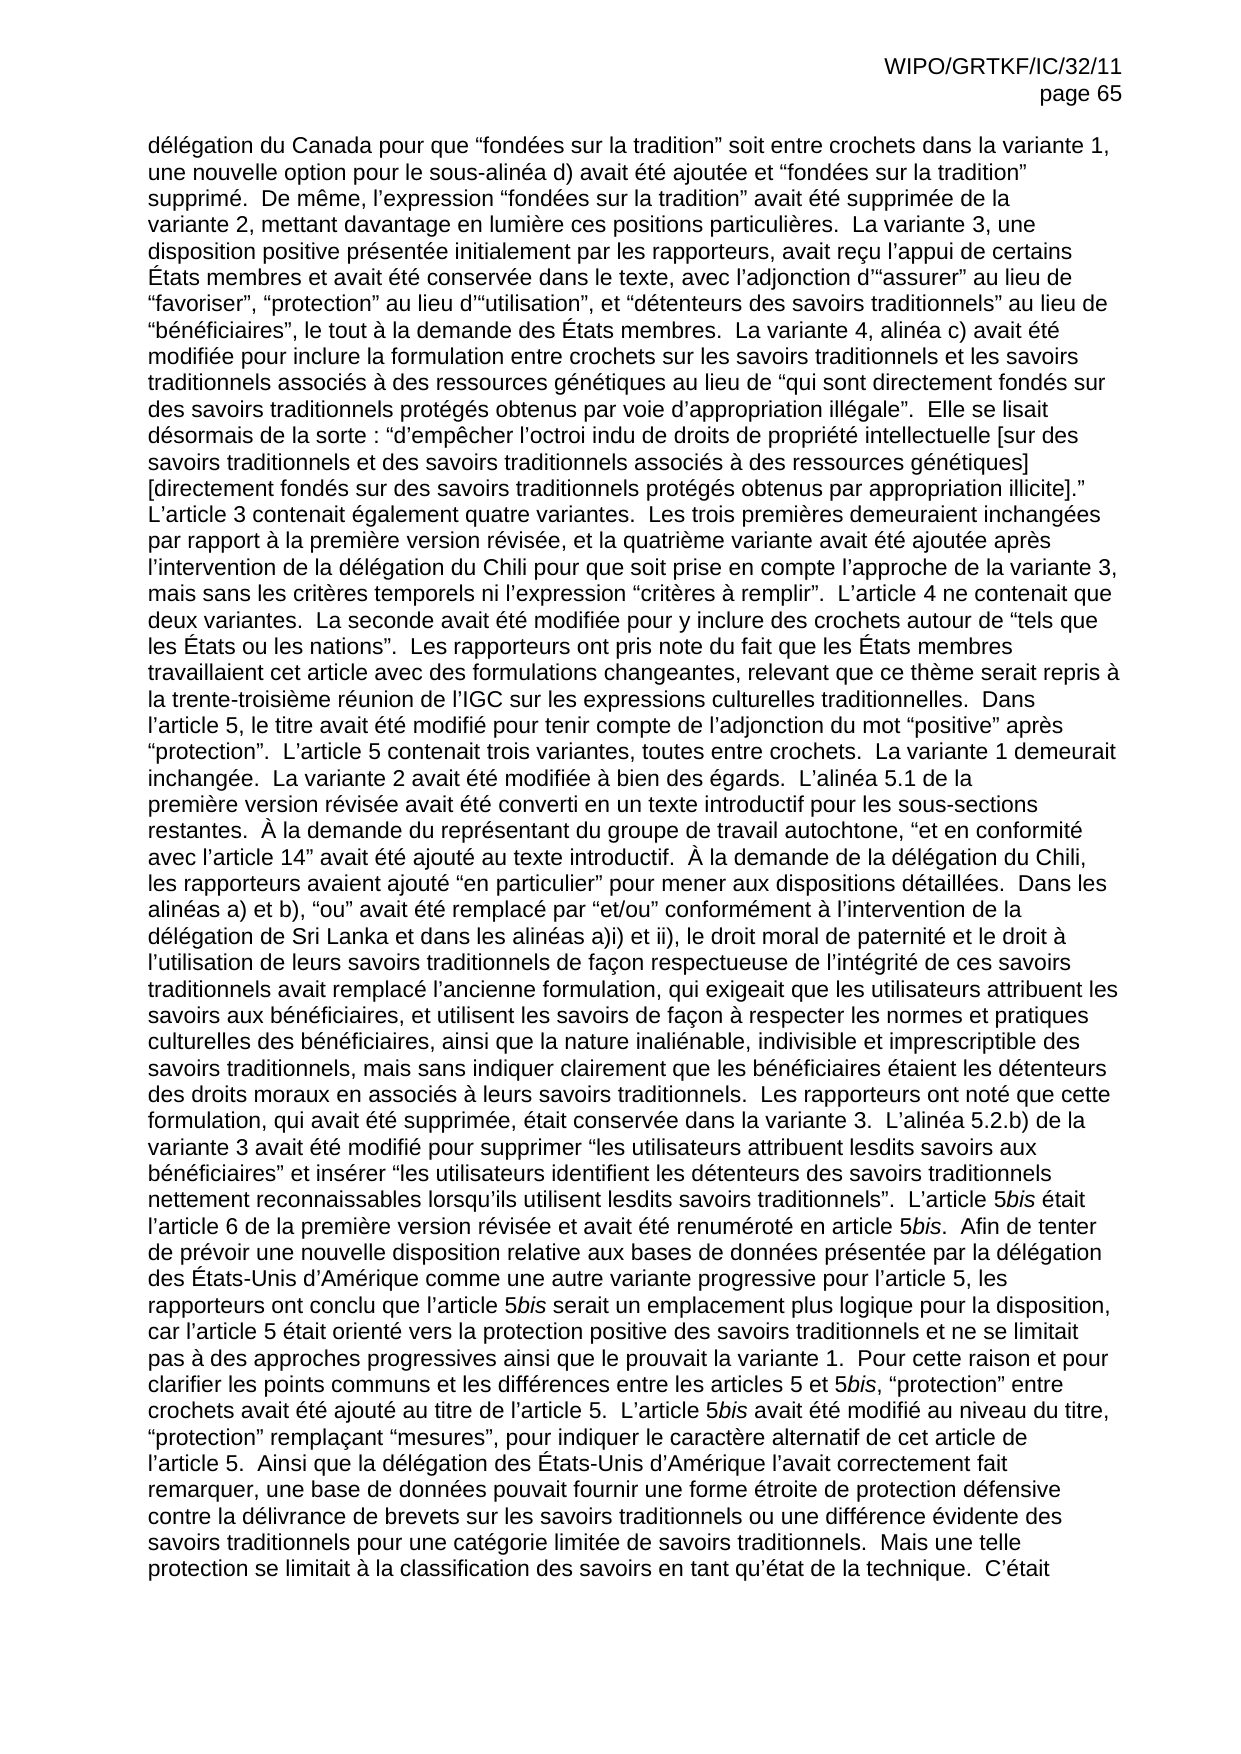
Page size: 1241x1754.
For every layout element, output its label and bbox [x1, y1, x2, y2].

text [148, 132, 1122, 1582]
